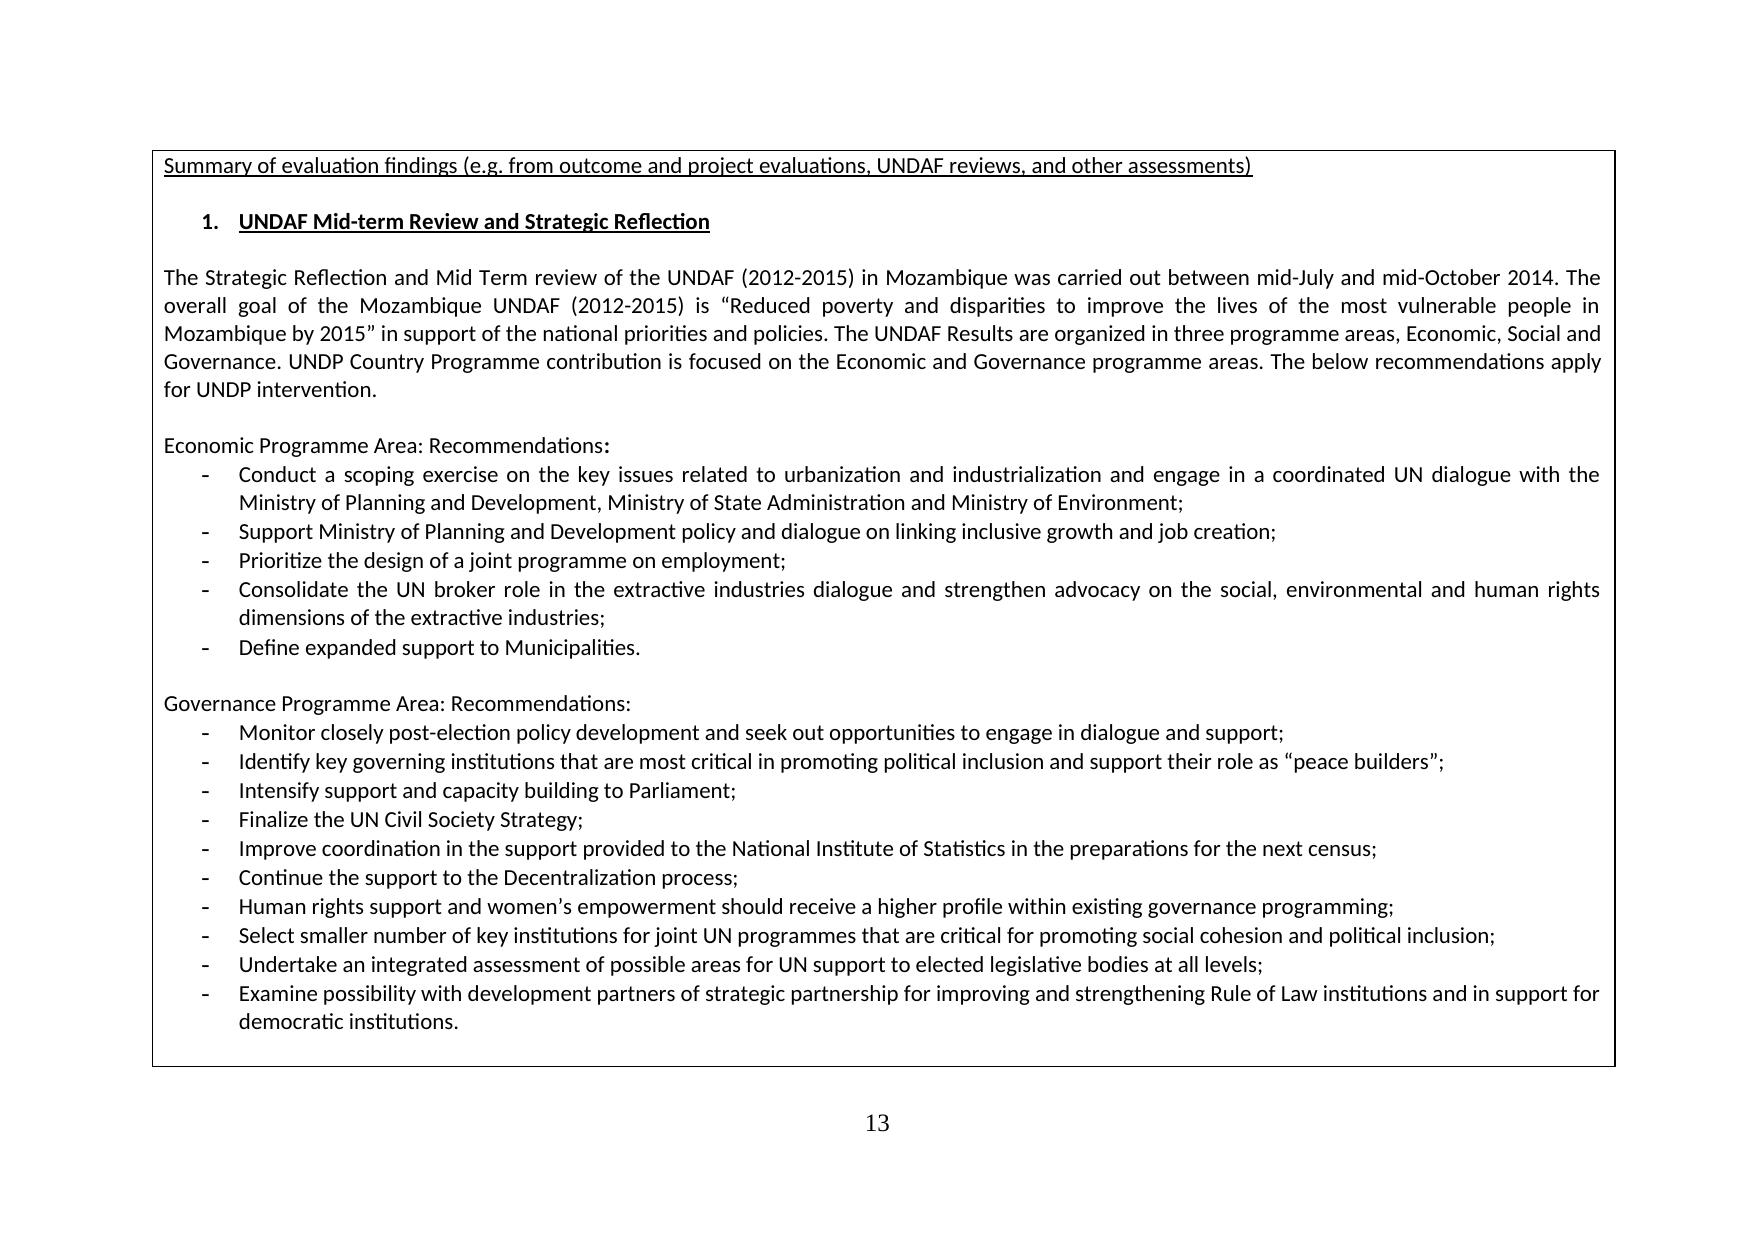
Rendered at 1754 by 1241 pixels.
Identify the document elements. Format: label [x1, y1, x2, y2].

table_header [153, 151, 1614, 1066]
